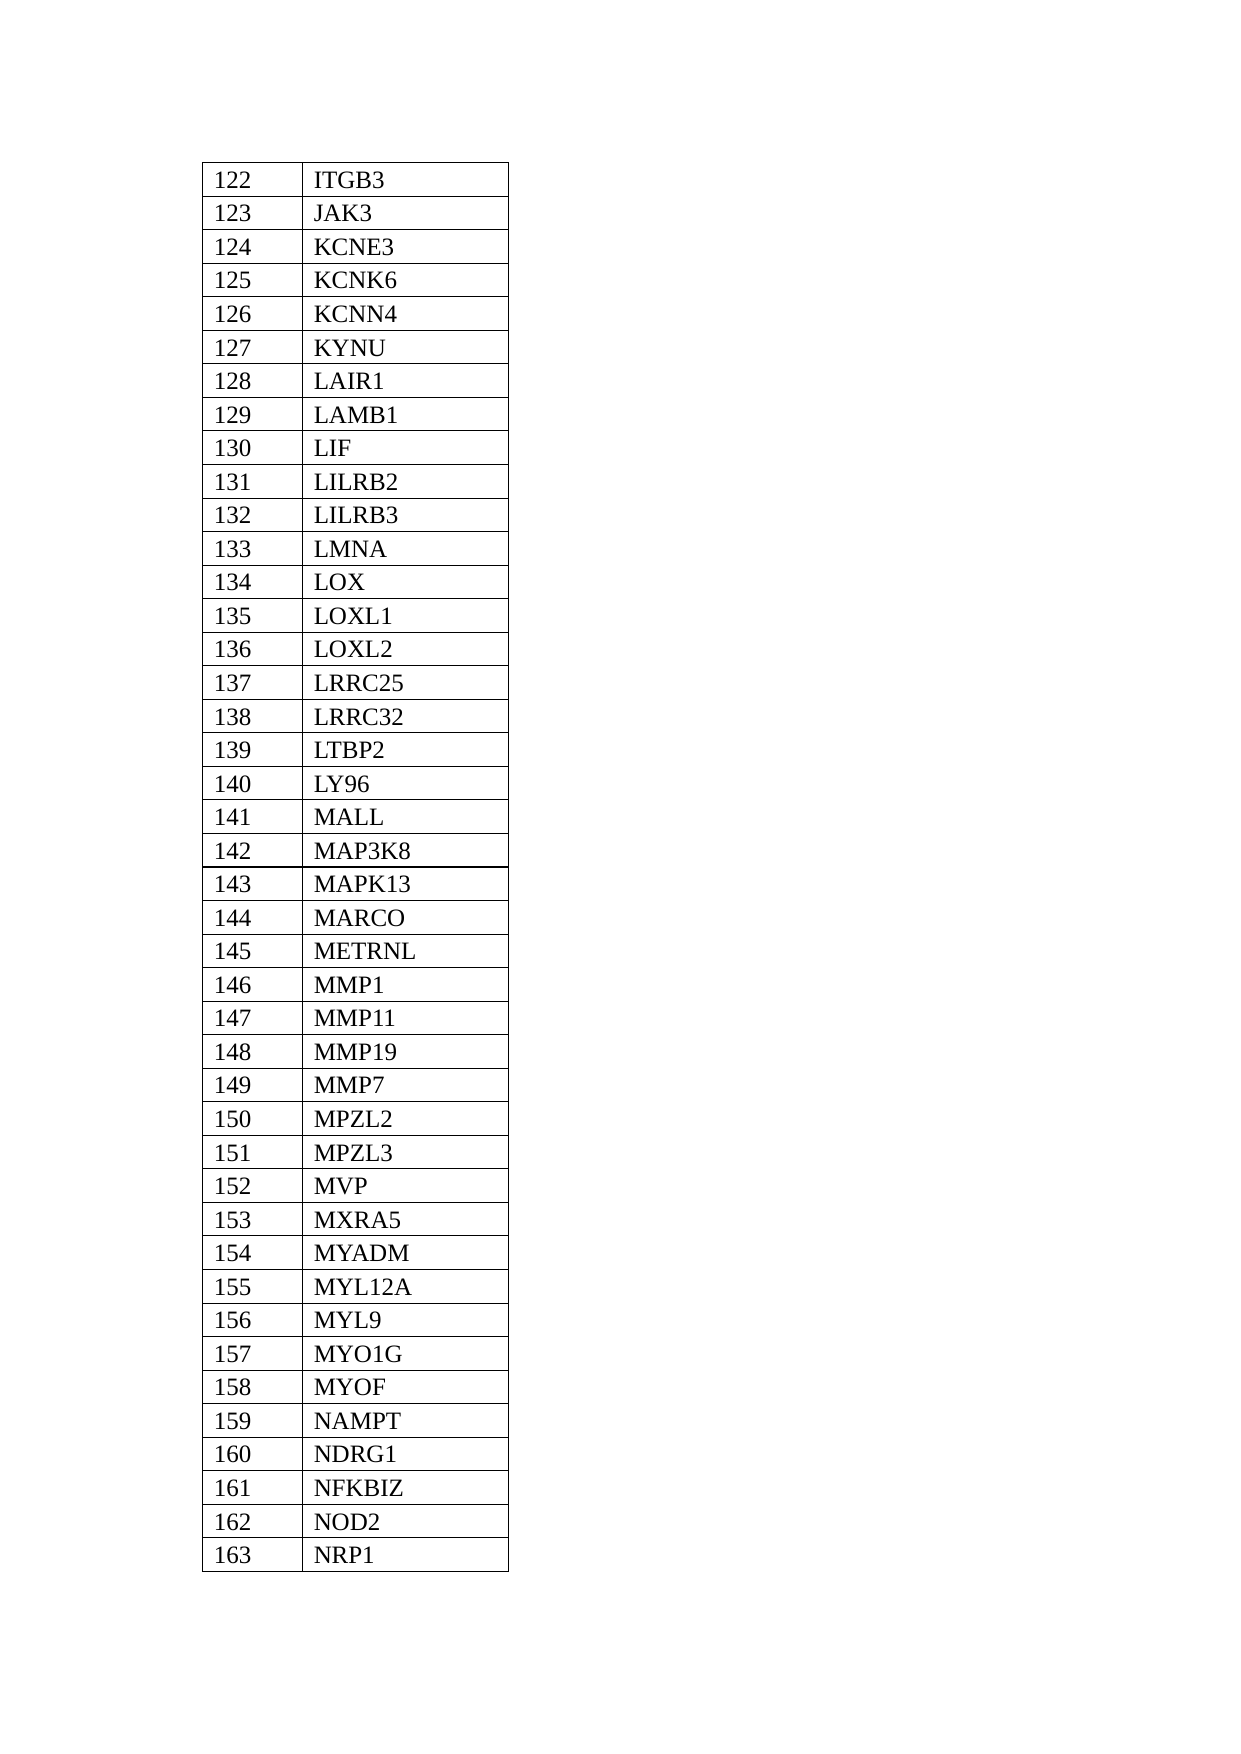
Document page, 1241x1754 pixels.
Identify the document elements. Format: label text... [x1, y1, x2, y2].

table_cell 133 [203, 532, 302, 564]
table_cell 150 [203, 1102, 302, 1135]
table_cell MYO1G [303, 1337, 508, 1369]
table_cell MAP3K8 [303, 834, 508, 866]
table_cell 154 [203, 1236, 302, 1269]
table_cell 137 [203, 666, 302, 699]
table_cell 149 [203, 1069, 302, 1101]
table_cell KCNN4 [303, 297, 508, 330]
table_cell LIF [303, 431, 508, 464]
table_cell 151 [203, 1136, 302, 1168]
table_cell MYL12A [303, 1270, 508, 1302]
table_cell LTBP2 [303, 733, 508, 766]
table_cell MPZL2 [303, 1102, 508, 1135]
table_cell MMP19 [303, 1035, 508, 1068]
table_cell NOD2 [303, 1505, 508, 1537]
table_cell MAPK13 [303, 868, 508, 900]
table_cell 140 [203, 767, 302, 799]
table_cell MMP7 [303, 1069, 508, 1101]
table_cell 143 [203, 868, 302, 900]
table_cell MXRA5 [303, 1203, 508, 1235]
table_cell 141 [203, 800, 302, 833]
table_cell MALL [303, 800, 508, 833]
table_cell 123 [203, 197, 302, 229]
table_cell KYNU [303, 331, 508, 363]
table_cell ITGB3 [303, 163, 508, 196]
table_cell 145 [203, 935, 302, 967]
table_cell 132 [203, 499, 302, 531]
table_cell 159 [203, 1404, 302, 1437]
table_cell 134 [203, 566, 302, 598]
table_cell NDRG1 [303, 1438, 508, 1470]
table_cell NAMPT [303, 1404, 508, 1437]
table_cell MMP1 [303, 968, 508, 1001]
table_cell LRRC32 [303, 700, 508, 732]
table_cell NFKBIZ [303, 1471, 508, 1504]
table_cell 138 [203, 700, 302, 732]
table_cell 147 [203, 1002, 302, 1034]
table_cell 125 [203, 264, 302, 296]
table_cell 156 [203, 1304, 302, 1336]
table_cell LY96 [303, 767, 508, 799]
table_cell MYADM [303, 1236, 508, 1269]
table_cell LILRB2 [303, 465, 508, 497]
table_cell LAMB1 [303, 398, 508, 430]
table_cell 148 [203, 1035, 302, 1068]
table_cell 161 [203, 1471, 302, 1504]
table_cell 153 [203, 1203, 302, 1235]
table_cell 142 [203, 834, 302, 866]
table_cell 158 [203, 1371, 302, 1403]
table_cell LILRB3 [303, 499, 508, 531]
table_cell 131 [203, 465, 302, 497]
table_cell 146 [203, 968, 302, 1001]
table_cell NRP1 [303, 1538, 508, 1571]
table_cell 135 [203, 599, 302, 632]
table_cell LRRC25 [303, 666, 508, 699]
table_cell LMNA [303, 532, 508, 564]
table_cell MPZL3 [303, 1136, 508, 1168]
table_cell MVP [303, 1169, 508, 1202]
table_cell 136 [203, 633, 302, 665]
table_cell 157 [203, 1337, 302, 1369]
table_cell 127 [203, 331, 302, 363]
table_cell 130 [203, 431, 302, 464]
table_cell LAIR1 [303, 364, 508, 397]
table_cell MARCO [303, 901, 508, 933]
table_cell METRNL [303, 935, 508, 967]
table_cell 155 [203, 1270, 302, 1302]
table_cell 128 [203, 364, 302, 397]
table_cell 152 [203, 1169, 302, 1202]
table_cell LOX [303, 566, 508, 598]
table_cell 122 [203, 163, 302, 196]
table_cell 160 [203, 1438, 302, 1470]
table_cell 126 [203, 297, 302, 330]
table_cell LOXL1 [303, 599, 508, 632]
table_cell 124 [203, 230, 302, 263]
table_cell KCNK6 [303, 264, 508, 296]
table_cell 162 [203, 1505, 302, 1537]
table_cell 144 [203, 901, 302, 933]
table_cell KCNE3 [303, 230, 508, 263]
table_cell MMP11 [303, 1002, 508, 1034]
table_cell 163 [203, 1538, 302, 1571]
table_cell 129 [203, 398, 302, 430]
table_cell LOXL2 [303, 633, 508, 665]
table_cell 139 [203, 733, 302, 766]
table_cell JAK3 [303, 197, 508, 229]
table_cell MYOF [303, 1371, 508, 1403]
table_cell MYL9 [303, 1304, 508, 1336]
